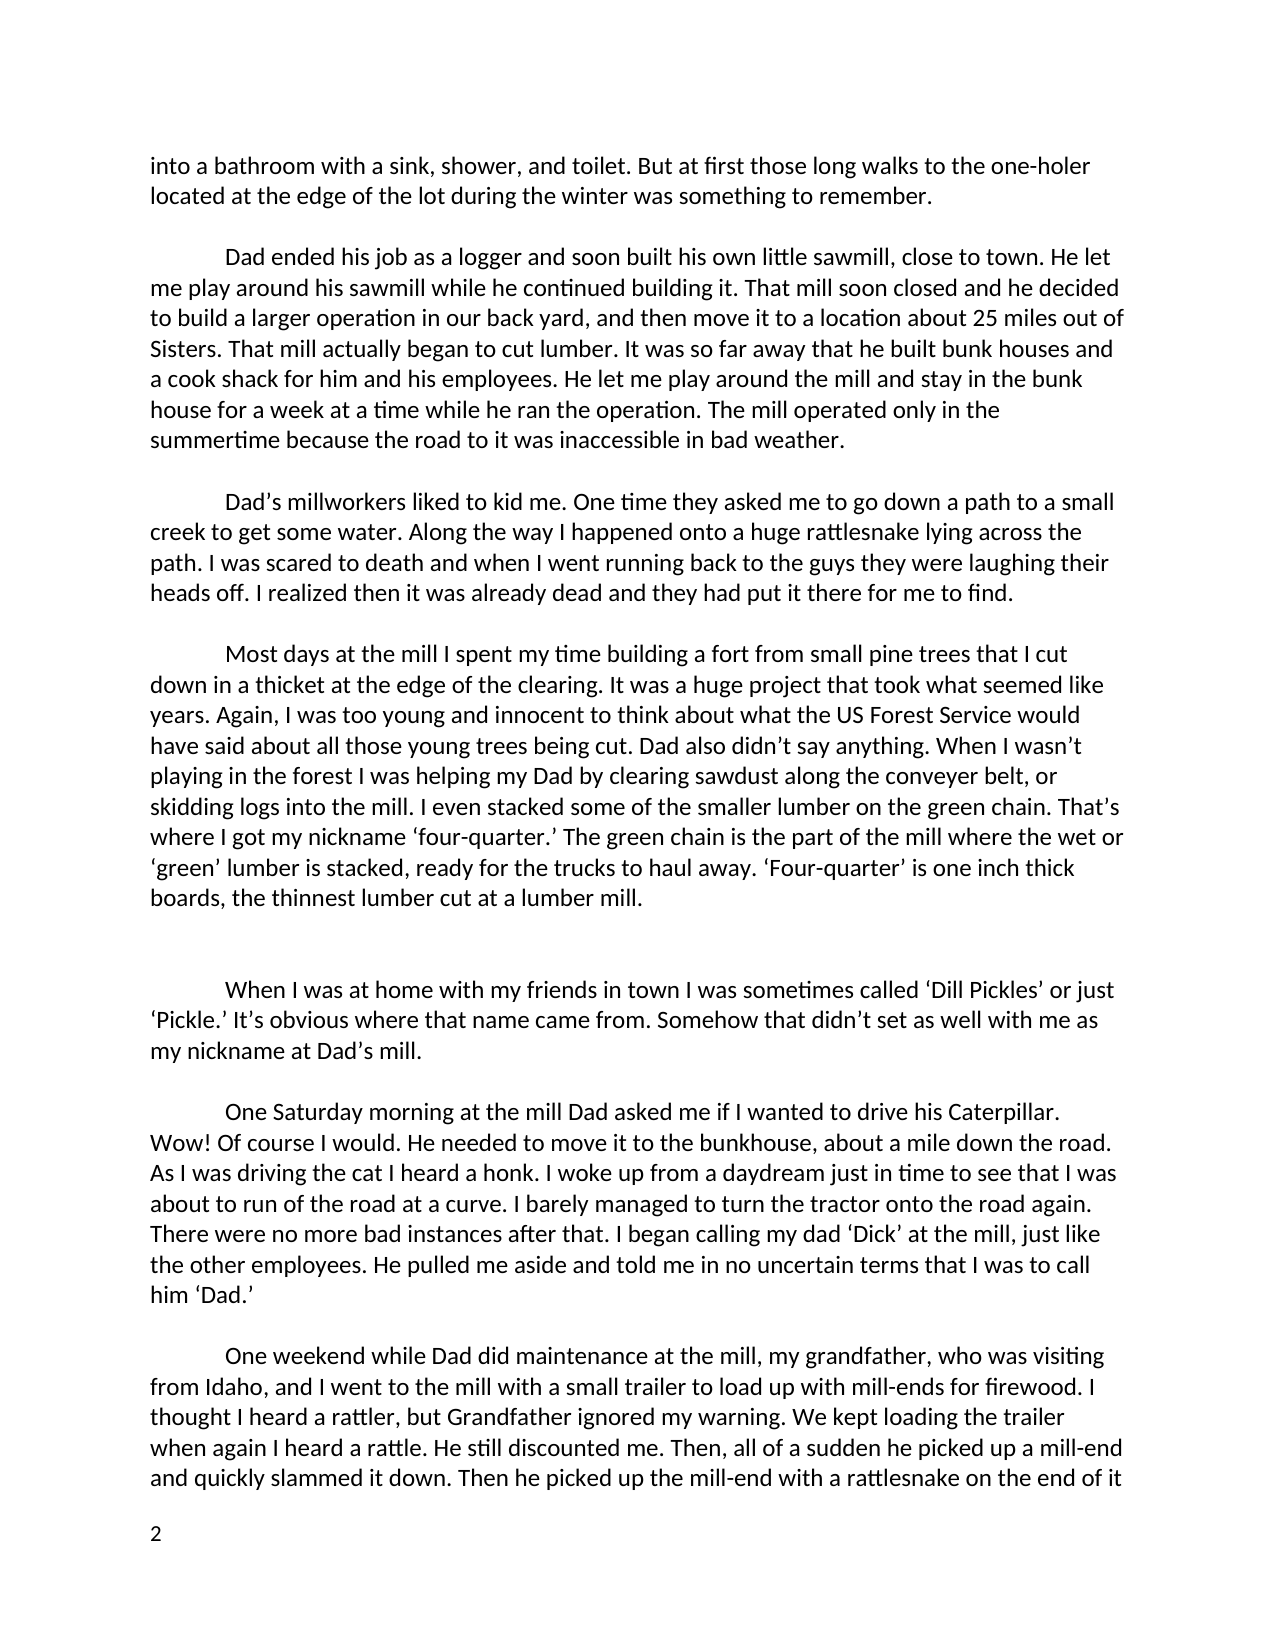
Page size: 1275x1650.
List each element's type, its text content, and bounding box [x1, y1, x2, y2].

text Dad ended his job as a logger and soon built his own little sawmill, close to town. He let me play around his sawmill while he continued building it. That mill soon closed and he decided to build a larger operation in our back yard, and then move it to a location about 25 miles out of Sisters. That mill actually began to cut lumber. It was so far away that he built bunk houses and a cook shack for him and his employees. He let me play around the mill and stay in the bunk house for a week at a time while he ran the operation. The mill operated only in the summertime because the road to it was inaccessible in bad weather. [150, 242, 1125, 455]
text When I was at home with my friends in town I was sometimes called ‘Dill Pickles’ or just ‘Pickle.’ It’s obvious where that name came from. Somehow that didn’t set as well with me as my nickname at Dad’s mill. [150, 974, 1125, 1066]
text Most days at the mill I spent my time building a fort from small pine trees that I cut down in a thicket at the edge of the clearing. It was a huge project that took what seemed like years. Again, I was too young and innocent to think about what the US Forest Service would have said about all those young trees being cut. Dad also didn’t say anything. When I wasn’t playing in the forest I was helping my Dad by clearing sawdust along the conveyer belt, or skidding logs into the mill. I even stacked some of the smaller lumber on the green chain. That’s where I got my nickname ‘four-quarter.’ The green chain is the part of the mill where the wet or ‘green’ lumber is stacked, ready for the trucks to haul away. ‘Four-quarter’ is one inch thick boards, the thinnest lumber cut at a lumber mill. [150, 638, 1125, 913]
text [150, 150, 1125, 211]
text One Saturday morning at the mill Dad asked me if I wanted to drive his Caterpillar. Wow! Of course I would. He needed to move it to the bunkhouse, about a mile down the road. As I was driving the cat I heard a honk. I woke up from a daydream just in time to see that I was about to run of the road at a curve. I barely managed to turn the tractor onto the road again. There were no more bad instances after that. I began calling my dad ‘Dick’ at the mill, just like the other employees. He pulled me aside and told me in no uncertain terms that I was to call him ‘Dad.’ [150, 1096, 1125, 1310]
text Dad’s millworkers liked to kid me. One time they asked me to go down a path to a small creek to get some water. Along the way I happened onto a huge rattlesnake lying across the path. I was scared to death and when I went running back to the guys they were laughing their heads off. I realized then it was already dead and they had put it there for me to find. [150, 486, 1125, 608]
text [150, 1340, 1125, 1493]
